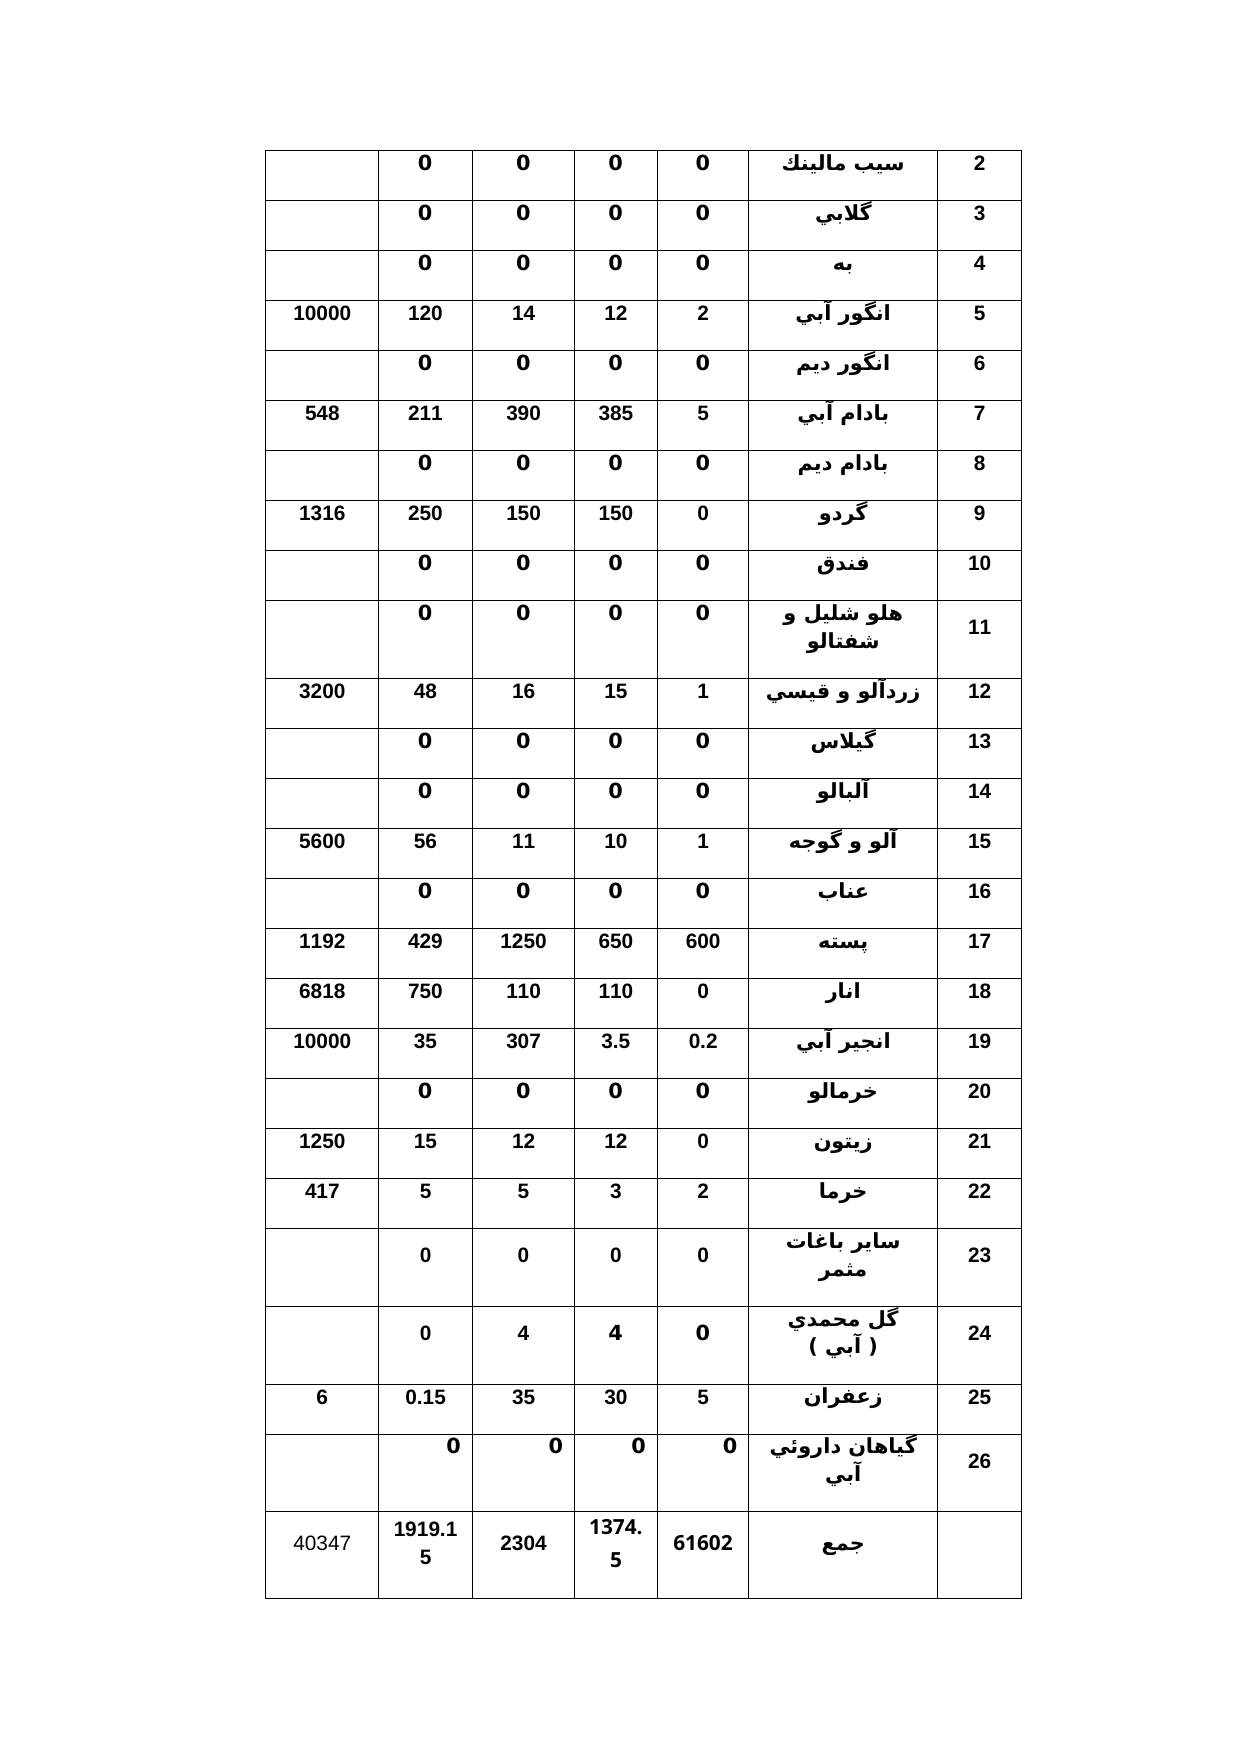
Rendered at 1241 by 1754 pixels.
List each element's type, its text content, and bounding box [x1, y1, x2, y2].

table_cell 15 [575, 679, 657, 728]
table_cell 0 [473, 201, 574, 250]
table_cell [266, 1435, 378, 1511]
table_cell 1316 [266, 501, 378, 550]
table_cell 6 [938, 351, 1021, 400]
table_cell 150 [575, 501, 657, 550]
table_cell 0 [379, 251, 472, 300]
table_cell [266, 729, 378, 778]
table_cell 110 [473, 979, 574, 1028]
table_cell 0 [473, 351, 574, 400]
table_cell 0 [658, 151, 748, 200]
table_cell 0 [379, 1229, 472, 1306]
table_cell 15 [938, 829, 1021, 878]
table_cell 429 [379, 929, 472, 978]
table_cell 2 [658, 301, 748, 350]
table_cell 0 [658, 1229, 748, 1306]
table_cell 2 [938, 151, 1021, 200]
table_cell 0 [658, 979, 748, 1028]
table_cell 10000 [266, 1029, 378, 1078]
table_cell 0 [473, 779, 574, 828]
table_cell 548 [266, 401, 378, 450]
table_cell [266, 1307, 378, 1383]
table_cell 14 [473, 301, 574, 350]
table_cell 0 [379, 551, 472, 600]
table_cell 0 [473, 1229, 574, 1306]
table_cell 0 [658, 601, 748, 678]
table_cell 5 [473, 1179, 574, 1228]
table_cell 1192 [266, 929, 378, 978]
table_cell 0 [379, 1307, 472, 1383]
table_cell 0 [575, 201, 657, 250]
table_cell [938, 1512, 1021, 1598]
table_cell 0 [379, 451, 472, 500]
table_cell گل محمدي ( آبي ) [749, 1307, 937, 1383]
table_cell 0 [658, 779, 748, 828]
table_cell زيتون [749, 1129, 937, 1178]
table_cell 12 [473, 1129, 574, 1178]
table_cell 13 [938, 729, 1021, 778]
table_cell پسته [749, 929, 937, 978]
table_cell 1250 [266, 1129, 378, 1178]
table_cell 22 [938, 1179, 1021, 1228]
table_cell 0 [658, 1435, 748, 1511]
table_cell 0 [473, 551, 574, 600]
table_cell انگور آبي [749, 301, 937, 350]
table_cell 5 [658, 401, 748, 450]
table_cell 17 [938, 929, 1021, 978]
table_cell 0 [575, 151, 657, 200]
table_cell 10000 [266, 301, 378, 350]
table_cell 16 [473, 679, 574, 728]
table_cell 0 [658, 201, 748, 250]
table_cell 385 [575, 401, 657, 450]
table_cell 11 [938, 601, 1021, 678]
table_cell 0 [379, 351, 472, 400]
table_cell [266, 451, 378, 500]
table_cell 14 [938, 779, 1021, 828]
table_cell آلو و گوجه [749, 829, 937, 878]
table_cell 35 [473, 1385, 574, 1433]
table_cell 21 [938, 1129, 1021, 1178]
table_cell 5 [938, 301, 1021, 350]
table_cell [266, 151, 378, 200]
table_cell 12 [575, 1129, 657, 1178]
table_cell 0 [379, 201, 472, 250]
table_cell 35 [379, 1029, 472, 1078]
table_cell 0 [658, 1129, 748, 1178]
table_cell 18 [938, 979, 1021, 1028]
table_cell 0 [379, 1079, 472, 1128]
table_cell 40347 [266, 1512, 378, 1598]
table_cell انگور ديم [749, 351, 937, 400]
table_cell 750 [379, 979, 472, 1028]
table_cell 15 [379, 1129, 472, 1178]
table_cell 0 [658, 1079, 748, 1128]
table_cell خرمالو [749, 1079, 937, 1128]
table_cell 3.5 [575, 1029, 657, 1078]
table_cell 150 [473, 501, 574, 550]
table_cell 4 [473, 1307, 574, 1383]
table_cell 0 [379, 151, 472, 200]
table_cell 0 [575, 251, 657, 300]
table_cell 250 [379, 501, 472, 550]
table_cell 0 [379, 879, 472, 928]
table_cell 0 [379, 1435, 472, 1511]
table_cell [266, 201, 378, 250]
table_cell ساير باغات مثمر [749, 1229, 937, 1306]
table_cell 5 [379, 1179, 472, 1228]
table_cell 110 [575, 979, 657, 1028]
table_cell 0 [658, 501, 748, 550]
table_cell 0 [379, 779, 472, 828]
table_cell به [749, 251, 937, 300]
table_cell خرما [749, 1179, 937, 1228]
table_cell 1 [658, 829, 748, 878]
table_cell 0 [473, 1435, 574, 1511]
table_cell 600 [658, 929, 748, 978]
table_cell 0 [575, 601, 657, 678]
table_cell 0 [473, 251, 574, 300]
table_cell 12 [575, 301, 657, 350]
table_cell 56 [379, 829, 472, 878]
table_cell 26 [938, 1435, 1021, 1511]
table_cell 0 [379, 729, 472, 778]
table_cell انار [749, 979, 937, 1028]
table_cell 417 [266, 1179, 378, 1228]
table_cell 0.2 [658, 1029, 748, 1078]
table_cell 0 [575, 451, 657, 500]
table_cell سيب مالينك [749, 151, 937, 200]
table_cell 20 [938, 1079, 1021, 1128]
table_cell زردآلو و قيسي [749, 679, 937, 728]
table_cell 1919.15 [379, 1512, 472, 1598]
table_cell 24 [938, 1307, 1021, 1383]
table_cell 0 [658, 551, 748, 600]
table_cell 0 [575, 351, 657, 400]
table_cell 0 [473, 601, 574, 678]
table_cell 0 [473, 1079, 574, 1128]
table_cell 3 [575, 1179, 657, 1228]
table_cell گردو [749, 501, 937, 550]
table_cell 390 [473, 401, 574, 450]
table_cell آلبالو [749, 779, 937, 828]
table_cell فندق [749, 551, 937, 600]
table_cell 23 [938, 1229, 1021, 1306]
table_cell 7 [938, 401, 1021, 450]
table_cell 4 [575, 1307, 657, 1383]
table_cell 3 [938, 201, 1021, 250]
table_cell 0 [379, 601, 472, 678]
table_cell 9 [938, 501, 1021, 550]
table_cell [266, 601, 378, 678]
table_cell عناب [749, 879, 937, 928]
table_cell 0 [575, 551, 657, 600]
table_cell [266, 1079, 378, 1128]
table_cell [266, 251, 378, 300]
table_cell جمع [749, 1512, 937, 1598]
table_cell 5600 [266, 829, 378, 878]
table_cell 650 [575, 929, 657, 978]
table_cell 1374.5 [575, 1512, 657, 1598]
table_cell 0 [658, 879, 748, 928]
table_cell [266, 351, 378, 400]
table_cell 1250 [473, 929, 574, 978]
table_cell [266, 779, 378, 828]
table_cell 2304 [473, 1512, 574, 1598]
table_cell 0 [658, 351, 748, 400]
table_cell گياهان داروئي آبي [749, 1435, 937, 1511]
table_cell 1 [658, 679, 748, 728]
table_cell 6818 [266, 979, 378, 1028]
table_cell [266, 551, 378, 600]
table_cell 5 [658, 1385, 748, 1433]
table_cell هلو شليل و شفتالو [749, 601, 937, 678]
table_cell انجير آبي [749, 1029, 937, 1078]
table_cell 11 [473, 829, 574, 878]
table_cell 8 [938, 451, 1021, 500]
table_cell 0 [575, 779, 657, 828]
table_cell 0 [575, 1435, 657, 1511]
table_cell 61602 [658, 1512, 748, 1598]
table_cell 0 [575, 1079, 657, 1128]
table_cell 10 [938, 551, 1021, 600]
table_cell 0 [575, 879, 657, 928]
table_cell گلابي [749, 201, 937, 250]
table_cell بادام آبي [749, 401, 937, 450]
table_cell 0 [473, 879, 574, 928]
table_cell 6 [266, 1385, 378, 1433]
table_cell 0 [575, 729, 657, 778]
table_cell 0 [658, 251, 748, 300]
table_cell 3200 [266, 679, 378, 728]
table_cell 0.15 [379, 1385, 472, 1433]
table_cell 0 [658, 451, 748, 500]
table_cell 19 [938, 1029, 1021, 1078]
table_cell 4 [938, 251, 1021, 300]
table_cell 0 [473, 729, 574, 778]
table_cell 0 [473, 151, 574, 200]
table_cell گيلاس [749, 729, 937, 778]
table_cell زعفران [749, 1385, 937, 1433]
table_cell 12 [938, 679, 1021, 728]
table_cell 48 [379, 679, 472, 728]
table_cell بادام ديم [749, 451, 937, 500]
table_cell 0 [473, 451, 574, 500]
table_cell 0 [658, 729, 748, 778]
table_cell 16 [938, 879, 1021, 928]
table_cell 0 [575, 1229, 657, 1306]
table_cell 10 [575, 829, 657, 878]
table_cell [266, 1229, 378, 1306]
table_cell 211 [379, 401, 472, 450]
table_cell 120 [379, 301, 472, 350]
table_cell 30 [575, 1385, 657, 1433]
table_cell 0 [658, 1307, 748, 1383]
table_cell 2 [658, 1179, 748, 1228]
table_cell 307 [473, 1029, 574, 1078]
table_cell 25 [938, 1385, 1021, 1433]
table_cell [266, 879, 378, 928]
